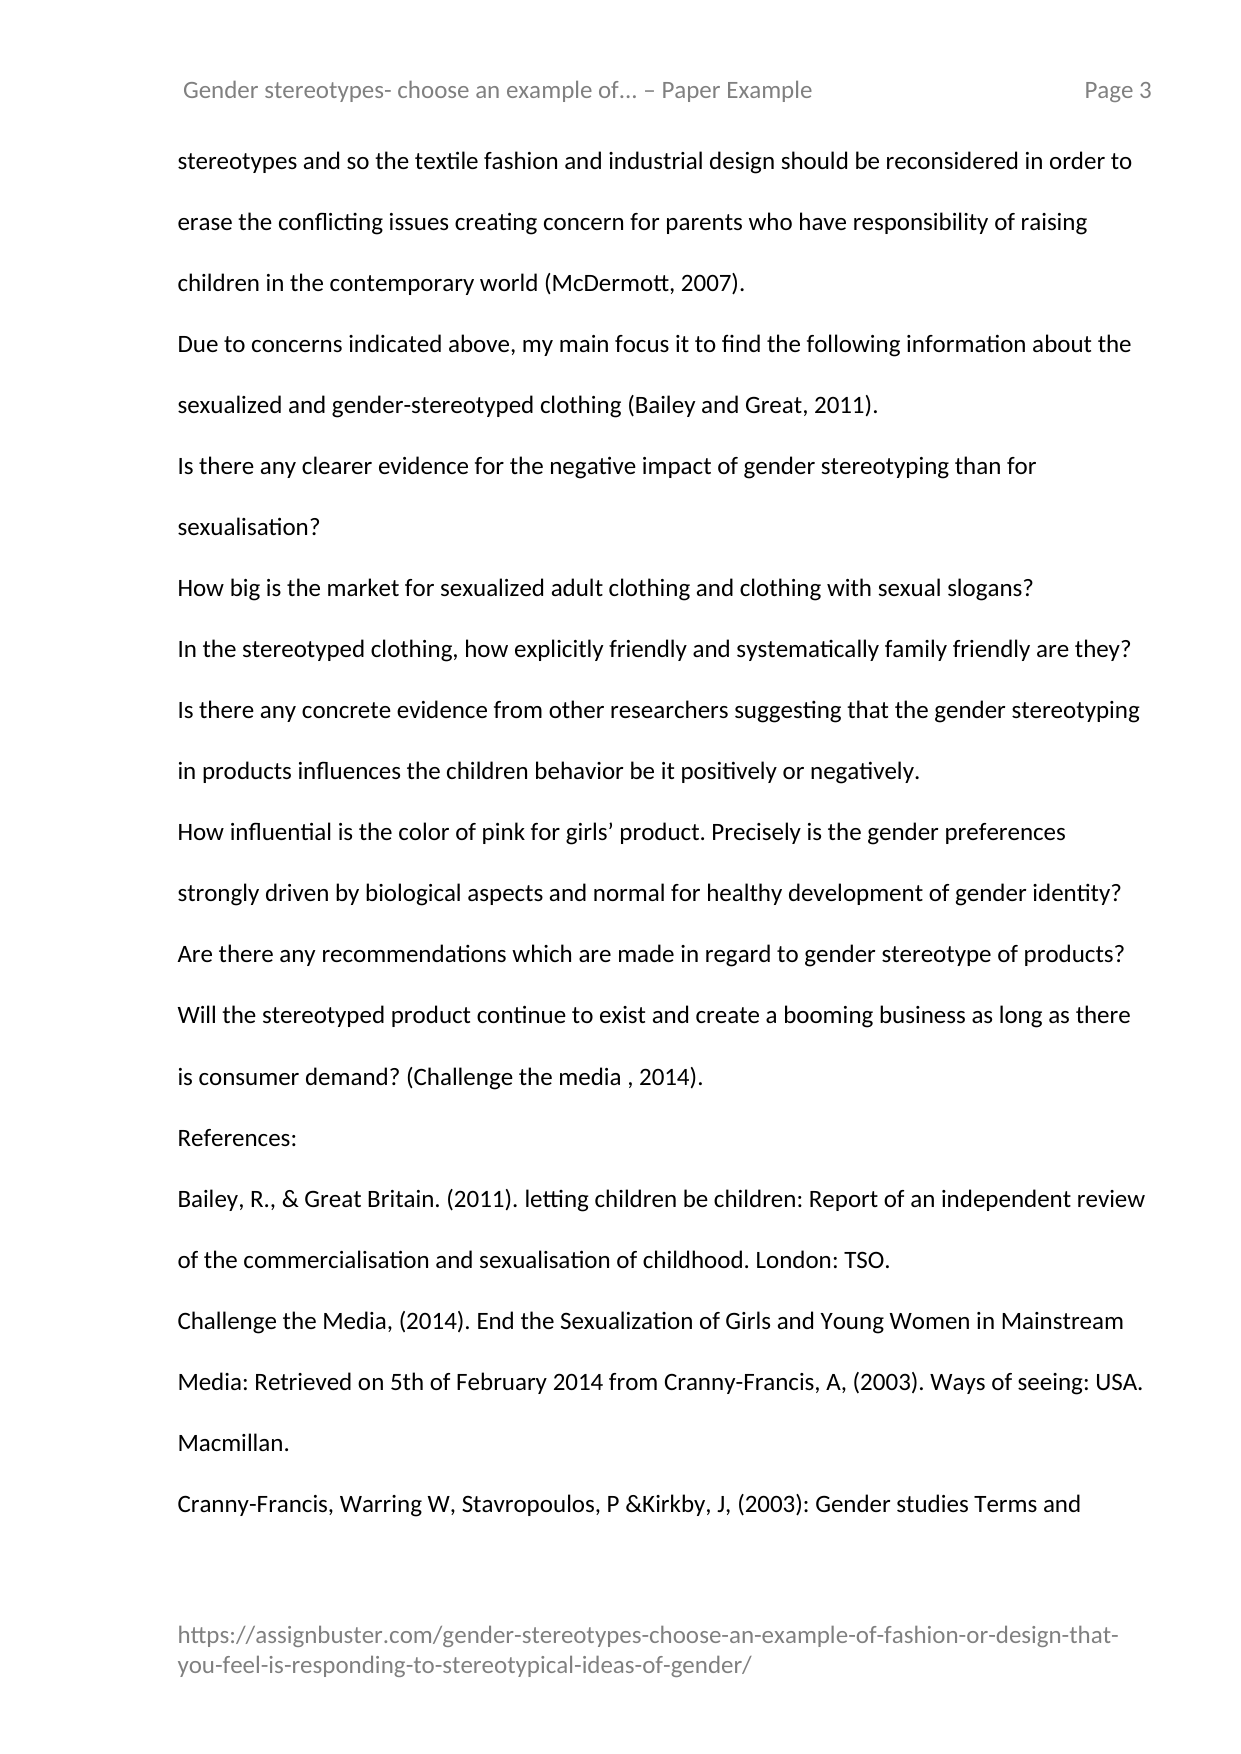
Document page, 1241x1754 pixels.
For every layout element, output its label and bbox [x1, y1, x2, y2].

text [177, 145, 1152, 1518]
